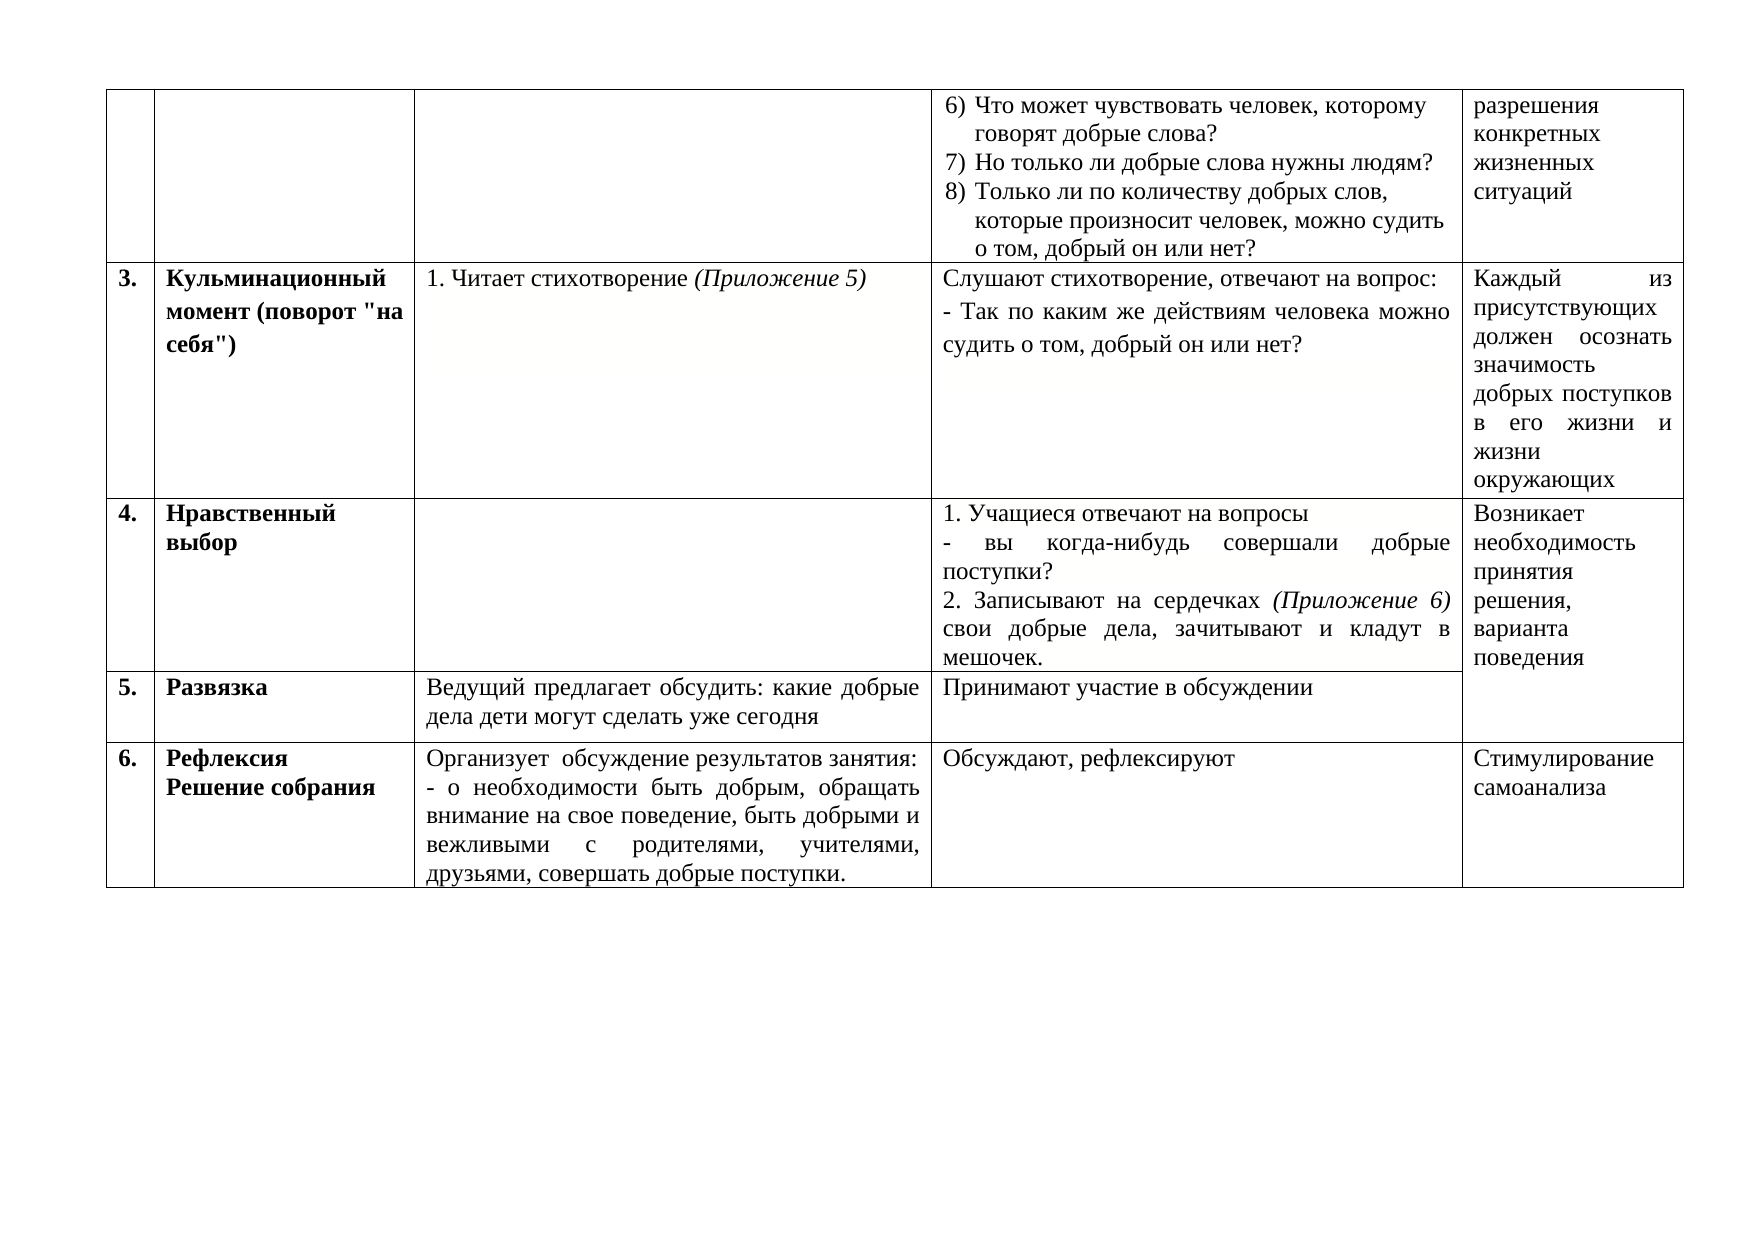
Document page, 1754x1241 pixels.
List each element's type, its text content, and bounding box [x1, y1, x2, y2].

table_cell Нравственный выбор [155, 499, 414, 671]
table_cell 1. Читает стихотворение (Приложение 5) [415, 263, 931, 497]
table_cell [1463, 90, 1683, 262]
table_cell 3. [107, 263, 154, 497]
table_cell Стимулирование самоанализа [1463, 743, 1683, 887]
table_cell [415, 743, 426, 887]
table_cell Развязка [155, 672, 414, 742]
table_cell Слушают стихотворение, отвечают на вопрос: - Так по каким же действиям человека можно судить о том, добрый он или нет? [932, 263, 1462, 497]
table_cell Принимают участие в обсуждении [932, 672, 1462, 742]
table_cell Ведущий предлагает обсудить: какие добрые дела дети могут сделать уже сегодня [415, 672, 931, 742]
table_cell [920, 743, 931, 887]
table_cell 5. [107, 672, 154, 742]
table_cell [932, 90, 1462, 262]
table_cell 6. [107, 743, 154, 887]
table_cell [415, 499, 931, 671]
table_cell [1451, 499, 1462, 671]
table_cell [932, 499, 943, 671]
table_cell Рефлексия Решение собрания [155, 743, 414, 887]
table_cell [415, 90, 931, 262]
table_cell Возникает необходимость принятия решения, варианта поведения [1463, 499, 1683, 742]
table_cell 4. [107, 499, 154, 671]
table_cell Обсуждают, рефлексируют [932, 743, 1462, 887]
table_cell Каждый из присутствующих должен осознать значимость добрых поступков в его жизни и жизни окружающих [1463, 263, 1683, 497]
table_cell Кульминационный момент (поворот "на себя") [155, 263, 414, 497]
